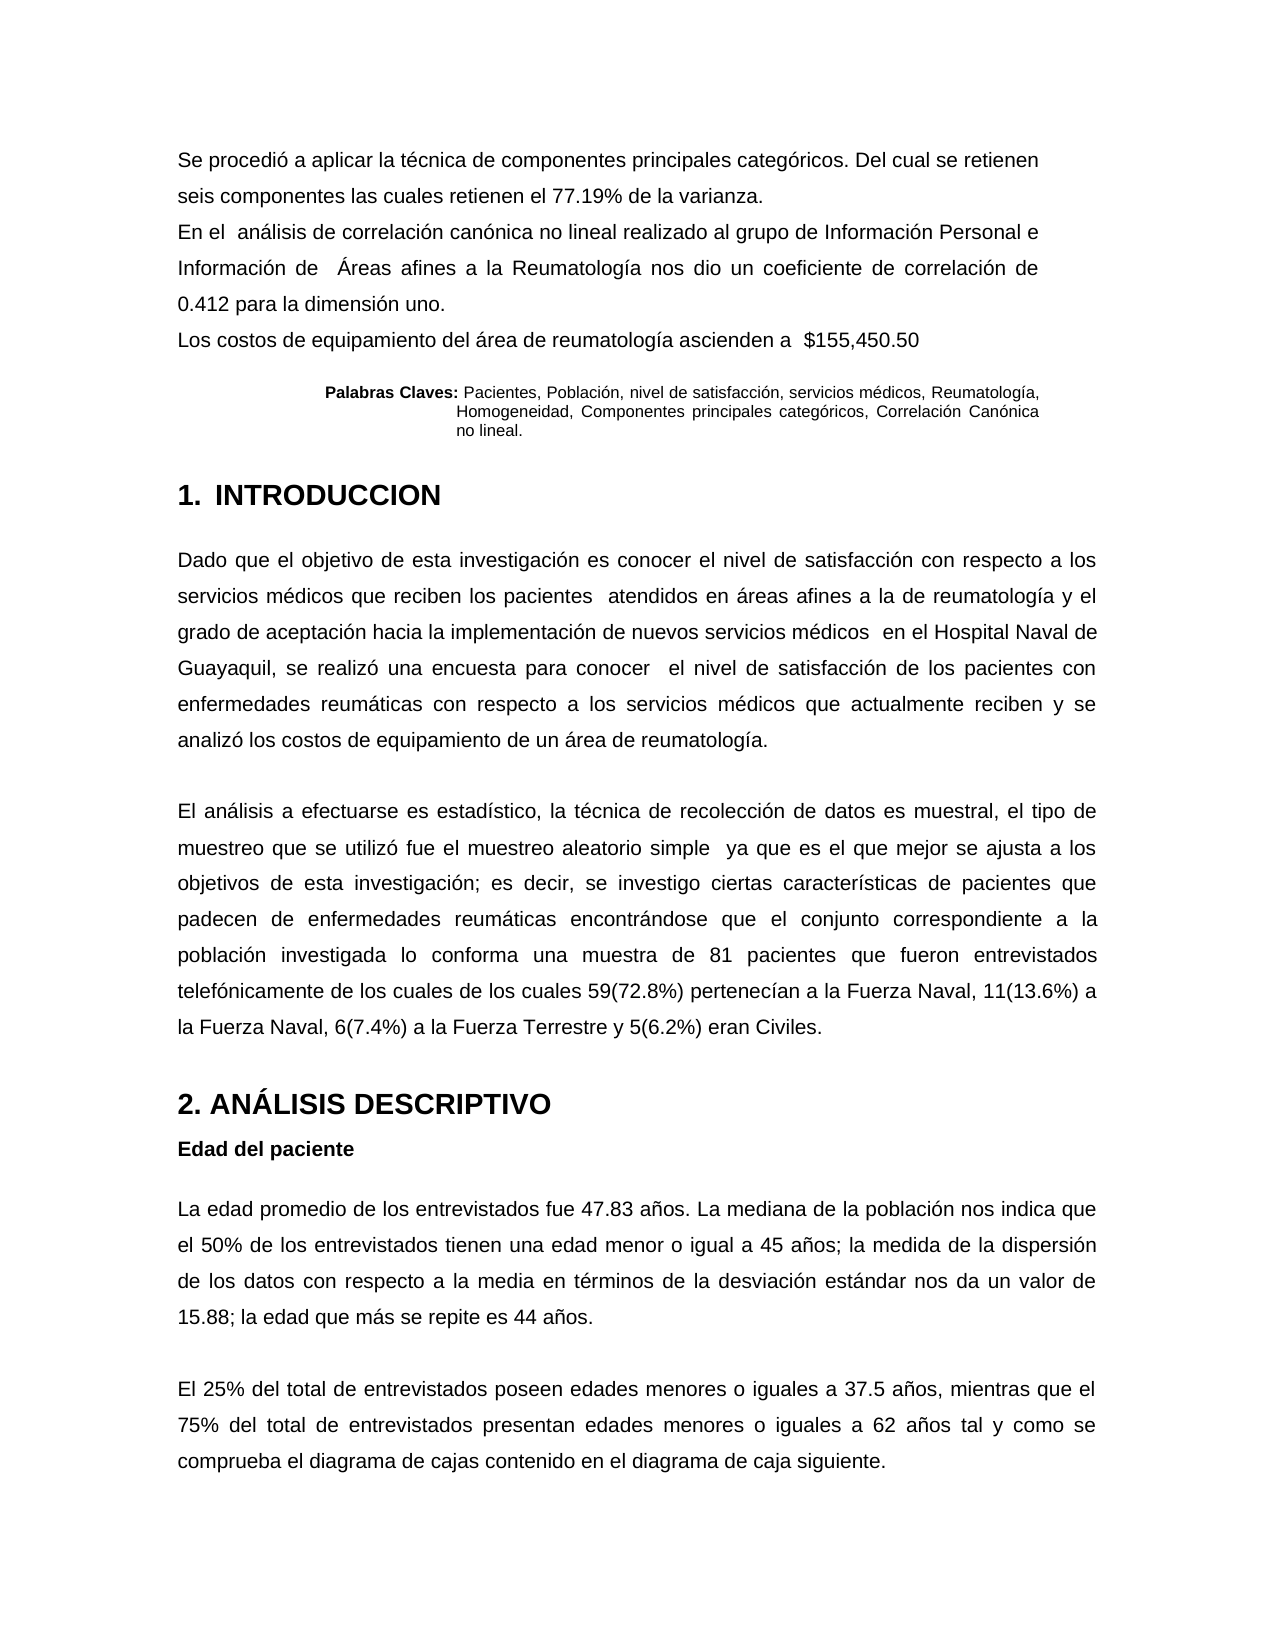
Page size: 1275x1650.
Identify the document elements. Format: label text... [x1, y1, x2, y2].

list INTRODUCCION [177, 478, 1098, 512]
text La edad promedio de los entrevistados fue 47.83 años. La mediana de la población nos indica que el 50% de los entrevistados tienen una edad menor o igual a 45 años; la medida de la dispersión de los datos con respecto a la media en términos de la desviación estándar nos da un valor de 15.88; la edad que más se repite es 44 años. [177, 1197, 1098, 1329]
text Se procedió a aplicar la técnica de componentes principales categóricos. Del cual se retienen seis componentes las cuales retienen el 77.19% de la varianza. [177, 148, 1040, 208]
text Los costos de equipamiento del área de reumatología ascienden a $155,450.50 [177, 327, 1040, 351]
text El 25% del total de entrevistados poseen edades menores o iguales a 37.5 años, mientras que el 75% del total de entrevistados presentan edades menores o iguales a 62 años tal y como se comprueba el diagrama de cajas contenido en el diagrama de caja siguiente. [177, 1377, 1098, 1473]
text Palabras Claves: Pacientes, Población, nivel de satisfacción, servicios médicos, Reumatología, Homogeneidad, Componentes principales categóricos, Correlación Canónica no lineal. [325, 382, 1040, 440]
text En el análisis de correlación canónica no lineal realizado al grupo de Información Personal e Información de Áreas afines a la Reumatología nos dio un coeficiente de correlación de 0.412 para la dimensión uno. [177, 219, 1040, 315]
text Dado que el objetivo de esta investigación es conocer el nivel de satisfacción con respecto a los servicios médicos que reciben los pacientes atendidos en áreas afines a la de reumatología y el grado de aceptación hacia la implementación de nuevos servicios médicos en el Hospital Naval de Guayaquil, se realizó una encuesta para conocer el nivel de satisfacción de los pacientes con enfermedades reumáticas con respecto a los servicios médicos que actualmente reciben y se analizó los costos de equipamiento de un área de reumatología. [177, 548, 1098, 751]
text El análisis a efectuarse es estadístico, la técnica de recolección de datos es muestral, el tipo de muestreo que se utilizó fue el muestreo aleatorio simple ya que es el que mejor se ajusta a los objetivos de esta investigación; es decir, se investigo ciertas características de pacientes que padecen de enfermedades reumáticas encontrándose que el conjunto correspondiente a la población investigada lo conforma una muestra de 81 pacientes que fueron entrevistados telefónicamente de los cuales de los cuales 59(72.8%) pertenecían a la Fuerza Naval, 11(13.6%) a la Fuerza Naval, 6(7.4%) a la Fuerza Terrestre y 5(6.2%) eran Civiles. [177, 799, 1098, 1039]
text 2. ANÁLISIS DESCRIPTIVO [177, 1087, 1098, 1120]
text Edad del paciente [177, 1137, 1098, 1161]
